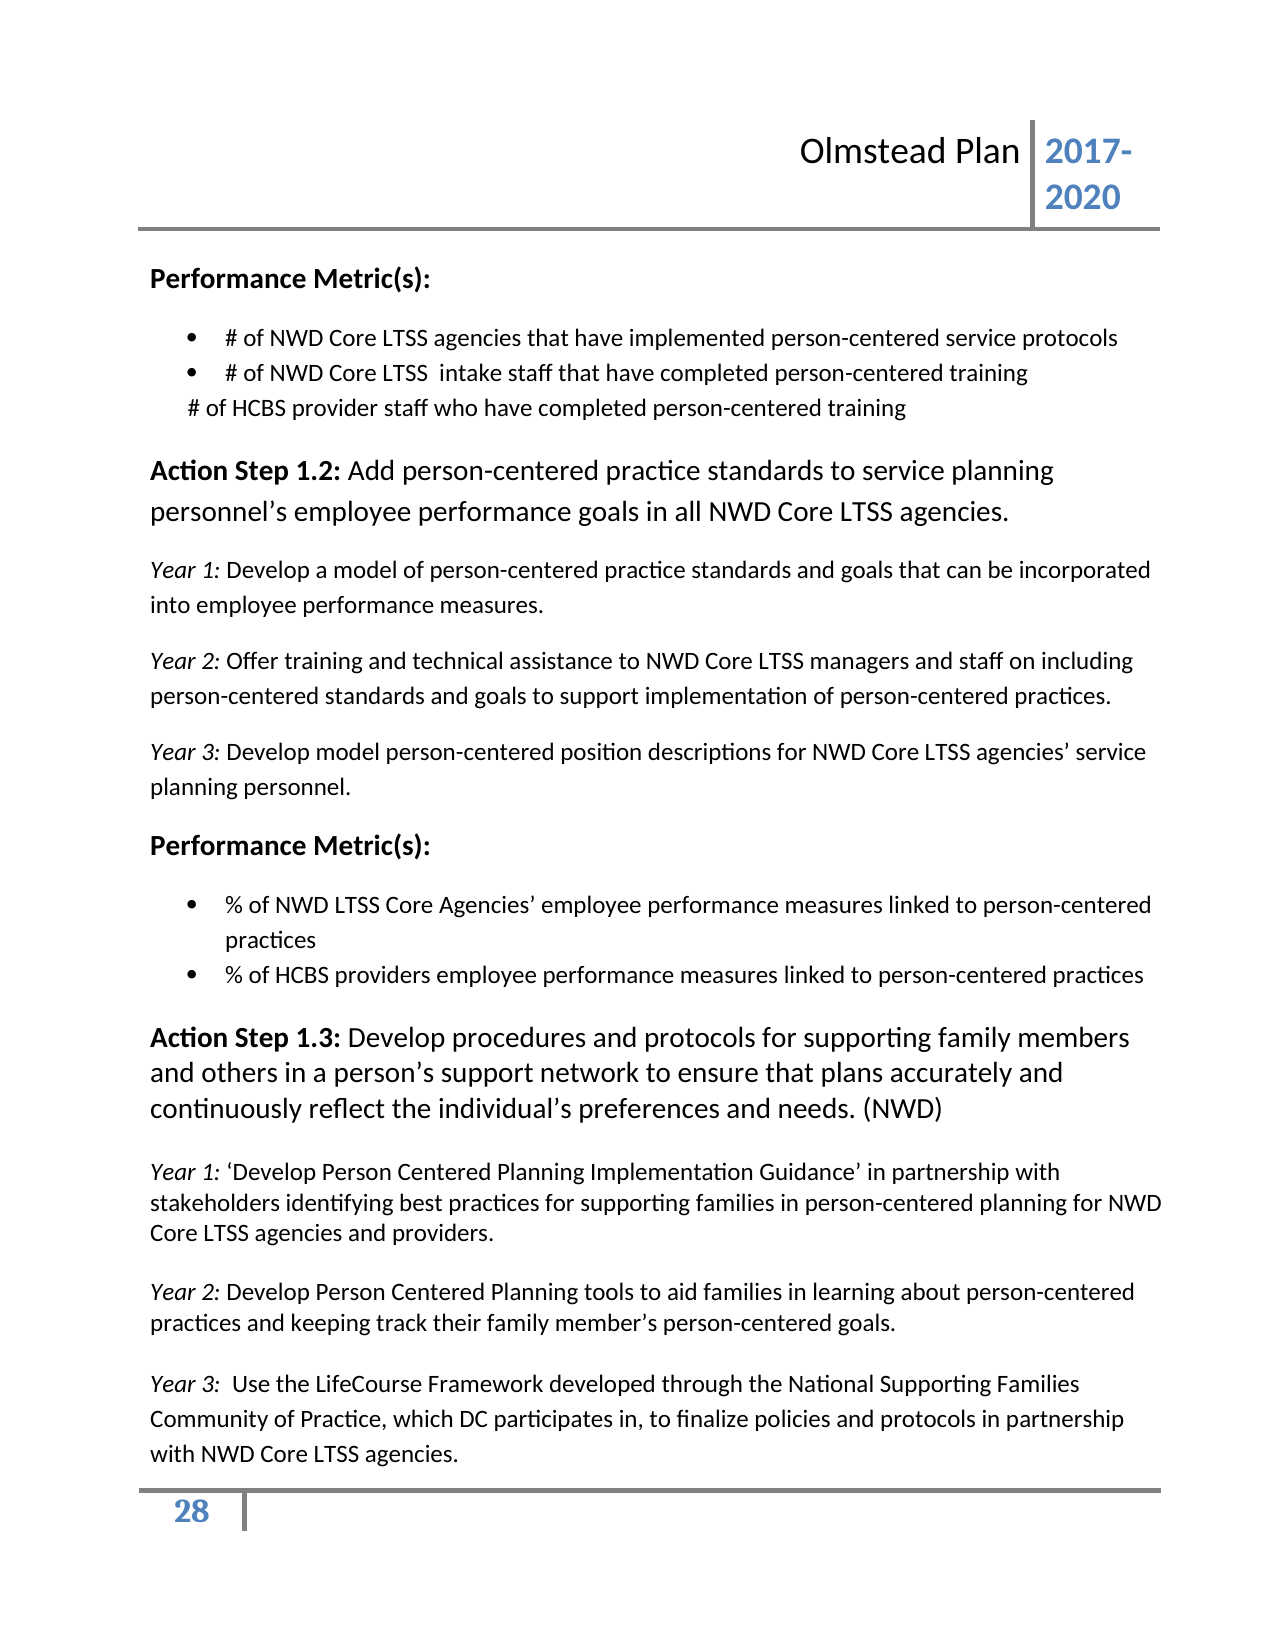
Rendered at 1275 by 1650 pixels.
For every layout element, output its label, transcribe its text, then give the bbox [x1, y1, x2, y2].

text Performance Metric(s): [150, 827, 1172, 863]
list # of NWD Core LTSS intake staff that have completed person-centered training [187, 357, 1172, 387]
list % of HCBS providers employee performance measures linked to person-centered practices [187, 959, 1172, 989]
text Action Step 1.3: Develop procedures and protocols for supporting family members and others in a person’s support network to ensure that plans accurately and continuously reflect the individual’s preferences and needs. (NWD) [150, 1019, 1172, 1126]
text Action Step 1.2: Add person-centered practice standards to service planning personnel’s employee performance goals in all NWD Core LTSS agencies. [150, 452, 1172, 528]
text Year 2: Develop Person Centered Planning tools to aid families in learning about person-centered practices and keeping track their family member’s person-centered goals. [150, 1277, 1172, 1338]
text Year 3: Use the LifeCourse Framework developed through the National Supporting Families Community of Practice, which DC participates in, to finalize policies and protocols in partnership with NWD Core LTSS agencies. [150, 1368, 1172, 1469]
text Year 1: ‘Develop Person Centered Planning Implementation Guidance’ in partnership with stakeholders identifying best practices for supporting families in person-centered planning for NWD Core LTSS agencies and providers. [150, 1156, 1172, 1248]
text Year 3: Develop model person-centered position descriptions for NWD Core LTSS agencies’ service planning personnel. [150, 736, 1172, 802]
text Year 2: Offer training and technical assistance to NWD Core LTSS managers and staff on including person-centered standards and goals to support implementation of person-centered practices. [150, 645, 1172, 711]
list % of NWD LTSS Core Agencies’ employee performance measures linked to person-centered practices [187, 889, 1172, 954]
text Performance Metric(s): [150, 260, 1172, 296]
list # of NWD Core LTSS agencies that have implemented person-centered service protocols [187, 322, 1172, 352]
text # of HCBS provider staff who have completed person-centered training [187, 392, 1172, 422]
text Year 1: Develop a model of person-centered practice standards and goals that can be incorporated into employee performance measures. [150, 554, 1172, 620]
